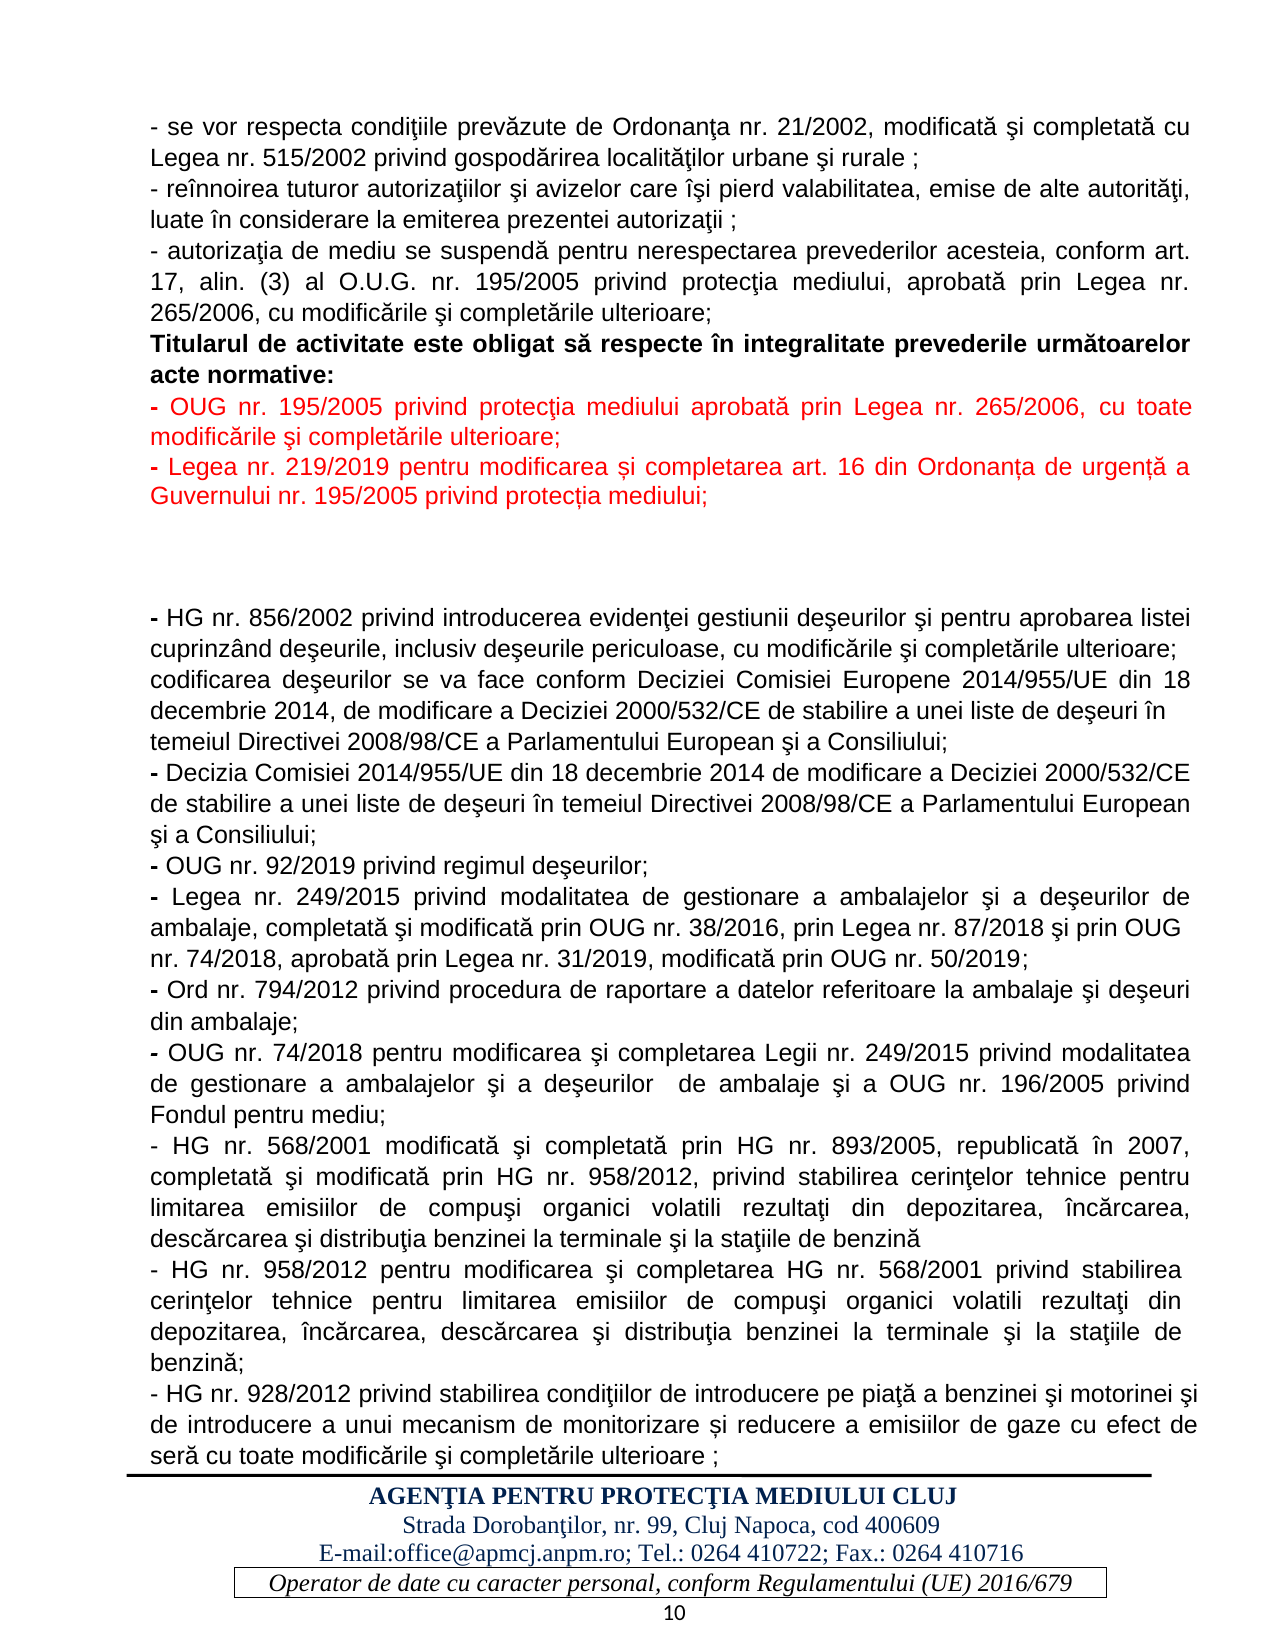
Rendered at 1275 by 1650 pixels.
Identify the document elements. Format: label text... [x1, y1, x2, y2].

text - Legea nr. 219/2019 pentru modificarea și completarea art. 16 din Ordonanța de urgență a Guvernului nr. 195/2005 privind protecția mediului; [150, 452, 1192, 510]
text - OUG nr. 92/2019 privind regimul deşeurilor; [150, 851, 1192, 880]
text - Ord nr. 794/2012 privind procedura de raportare a datelor referitoare la ambalaje şi deşeuri din ambalaje; [150, 976, 1192, 1035]
text - OUG nr. 195/2005 privind protecţia mediului aprobată prin Legea nr. 265/2006, cu toate modificările şi completările ulterioare; [150, 392, 1192, 451]
text - HG nr. 928/2012 privind stabilirea condiţiilor de introducere pe piaţă a benzinei şi motorinei şi de introducere a unui mecanism de monitorizare și reducere a emisiilor de gaze cu efect de seră cu toate modificările şi completările ulterioare ; [150, 1379, 1201, 1470]
text - HG nr. 568/2001 modificată şi completată prin HG nr. 893/2005, republicată în 2007, completată şi modificată prin HG nr. 958/2012, privind stabilirea cerinţelor tehnice pentru limitarea emisiilor de compuşi organici volatili rezultaţi din depozitarea, încărcarea, descărcarea şi distribuţia benzinei la terminale şi la staţiile de benzină [150, 1131, 1192, 1253]
text - autorizaţia de mediu se suspendă pentru nerespectarea prevederilor acesteia, conform art. 17, alin. (3) al O.U.G. nr. 195/2005 privind protecţia mediului, aprobată prin Legea nr. 265/2006, cu modificările şi completările ulterioare; [150, 236, 1192, 327]
text nr. 74/2018, aprobată prin Legea nr. 31/2019, modificată prin OUG nr. 50/2019; [150, 944, 1192, 973]
text temeiul Directivei 2008/98/CE a Parlamentului European şi a Consiliului; [150, 727, 1192, 756]
text - HG nr. 856/2002 privind introducerea evidenţei gestiunii deşeurilor şi pentru aprobarea listei cuprinzând deşeurile, inclusiv deşeurile periculoase, cu modificările şi completările ulterioare; [150, 603, 1192, 663]
text - se vor respecta condiţiile prevăzute de Ordonanţa nr. 21/2002, modificată şi completată cu Legea nr. 515/2002 privind gospodărirea localităţilor urbane şi rurale ; [150, 112, 1192, 172]
text Titularul de activitate este obligat să respecte în integralitate prevederile următoarelor acte normative: [150, 329, 1192, 389]
text - Decizia Comisiei 2014/955/UE din 18 decembrie 2014 de modificare a Deciziei 2000/532/CE de stabilire a unei liste de deşeuri în temeiul Directivei 2008/98/CE a Parlamentului European şi a Consiliului; [150, 758, 1192, 849]
text - Legea nr. 249/2015 privind modalitatea de gestionare a ambalajelor şi a deşeurilor de ambalaje, completată şi modificată prin OUG nr. 38/2016, prin Legea nr. 87/2018 şi prin OUG [150, 882, 1192, 942]
text codificarea deşeurilor se va face conform Deciziei Comisiei Europene 2014/955/UE din 18 decembrie 2014, de modificare a Deciziei 2000/532/CE de stabilire a unei liste de deşeuri în [150, 665, 1192, 725]
text - reînnoirea tuturor autorizaţiilor şi avizelor care îşi pierd valabilitatea, emise de alte autorităţi, luate în considerare la emiterea prezentei autorizaţii ; [150, 174, 1192, 234]
text - OUG nr. 74/2018 pentru modificarea şi completarea Legii nr. 249/2015 privind modalitatea de gestionare a ambalajelor şi a deşeurilor de ambalaje şi a OUG nr. 196/2005 privind Fondul pentru mediu; [150, 1038, 1192, 1128]
text - HG nr. 958/2012 pentru modificarea şi completarea HG nr. 568/2001 privind stabilirea cerinţelor tehnice pentru limitarea emisiilor de compuşi organici volatili rezultaţi din depozitarea, încărcarea, descărcarea şi distribuţia benzinei la terminale şi la staţiile de benzină; [150, 1255, 1184, 1377]
